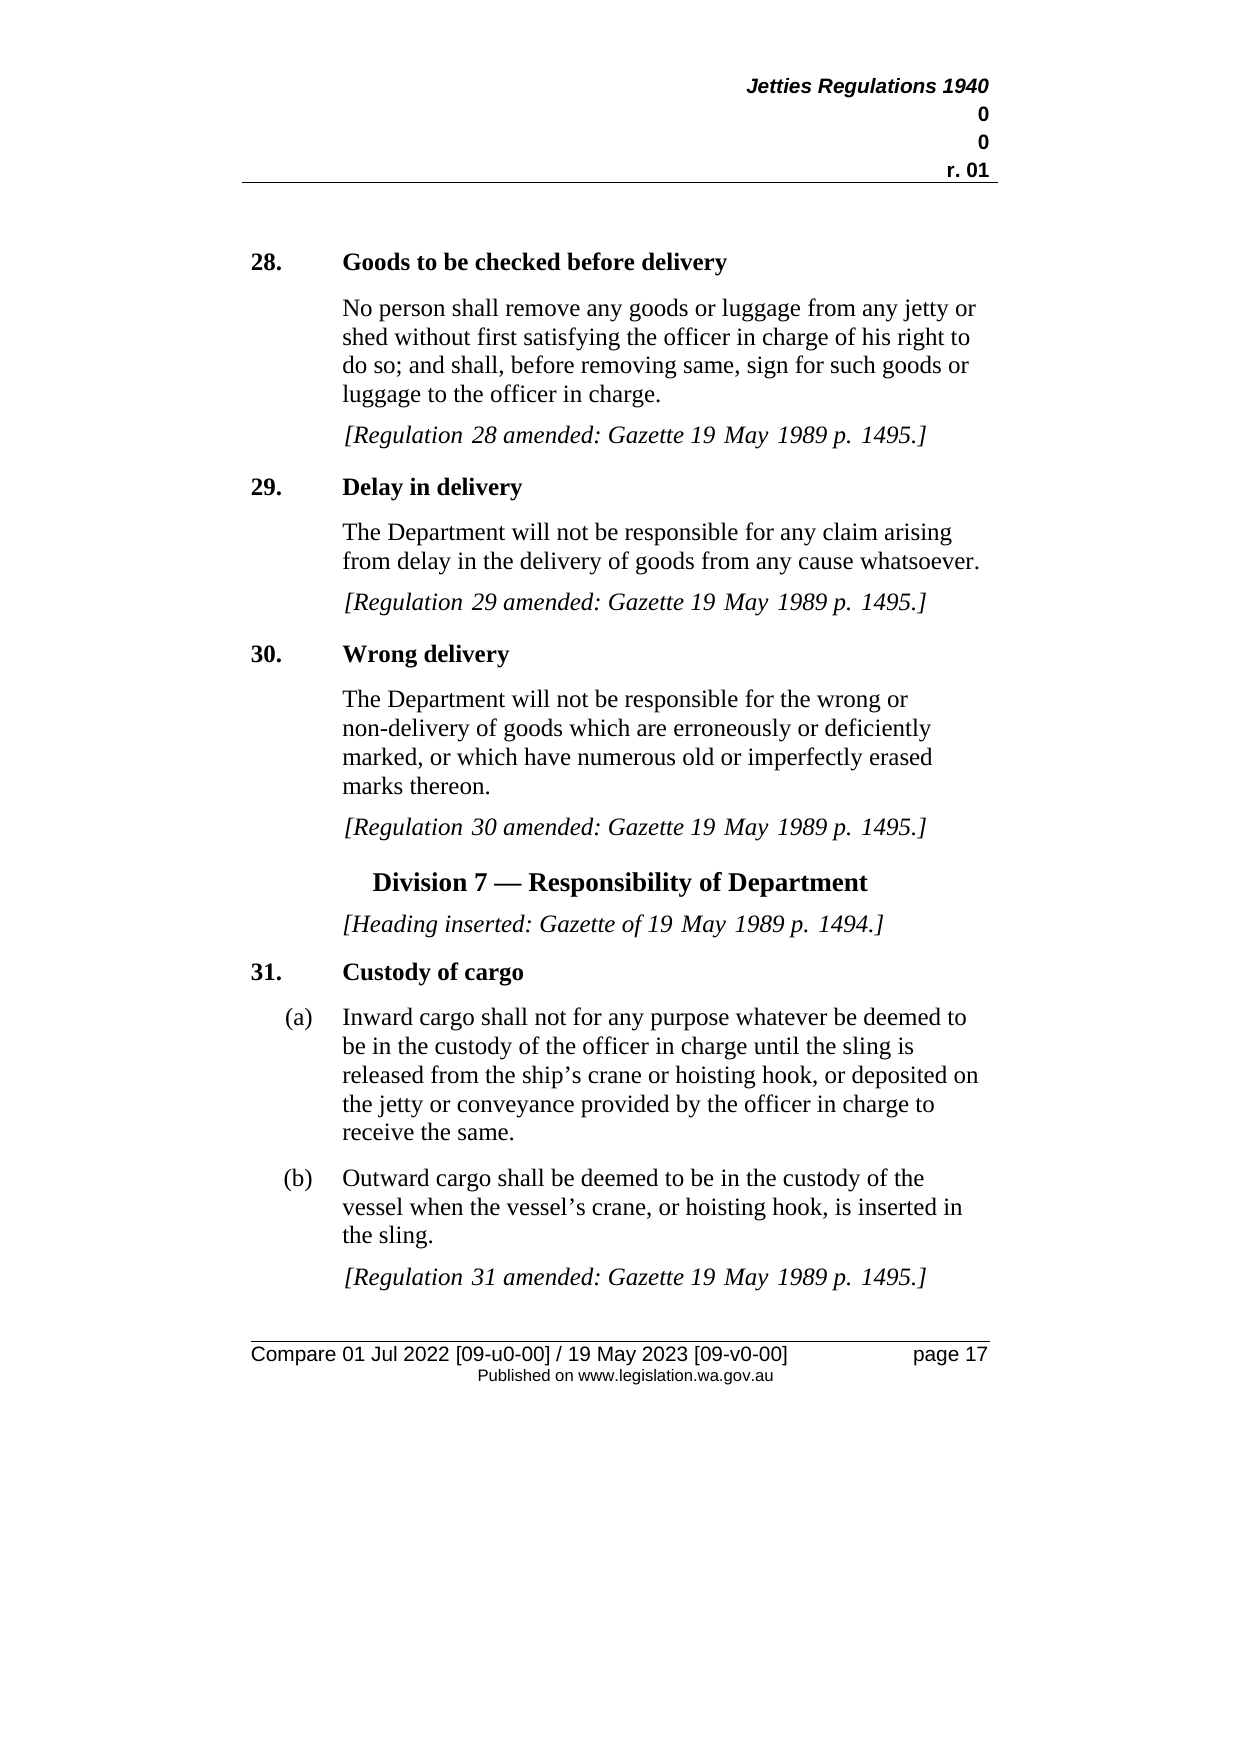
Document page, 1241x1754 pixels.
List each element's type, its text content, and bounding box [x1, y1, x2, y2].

subtitle 31. Custody of cargo [251, 957, 990, 986]
text (b) Outward cargo shall be deemed to be in the custody of the vessel when the vessel’s crane, or hoisting hook, is inserted in the sling. [251, 1163, 990, 1249]
text (a) Inward cargo shall not for any purpose whatever be deemed to be in the custody of the officer in charge until the sling is released from the ship’s crane or hoisting hook, or deposited on the jetty or conveyance provided by the officer in charge to receive the same. [251, 1002, 990, 1146]
subtitle 30. Wrong delivery [251, 639, 990, 668]
subtitle 29. Delay in delivery [251, 472, 990, 501]
text [Regulation 30 amended: Gazette 19 May 1989 p. 1495.] [251, 812, 990, 841]
text The Department will not be responsible for the wrong or non-delivery of goods which are erroneously or deficiently marked, or which have numerous old or imperfectly erased marks thereon. [251, 684, 990, 799]
text [Regulation 29 amended: Gazette 19 May 1989 p. 1495.] [251, 587, 990, 616]
text No person shall remove any goods or luggage from any jetty or shed without first satisfying the officer in charge of his right to do so; and shall, before removing same, sign for such goods or luggage to the officer in charge. [251, 293, 990, 408]
subtitle Division 7 — Responsibility of Department [251, 866, 990, 897]
text The Department will not be responsible for any claim arising from delay in the delivery of goods from any cause whatsoever. [251, 517, 990, 575]
text [Regulation 28 amended: Gazette 19 May 1989 p. 1495.] [251, 420, 990, 449]
subtitle 28. Goods to be checked before delivery [251, 247, 990, 276]
subtitle [Heading inserted: Gazette of 19 May 1989 p. 1494.] [251, 909, 990, 938]
text [Regulation 31 amended: Gazette 19 May 1989 p. 1495.] [251, 1262, 990, 1290]
